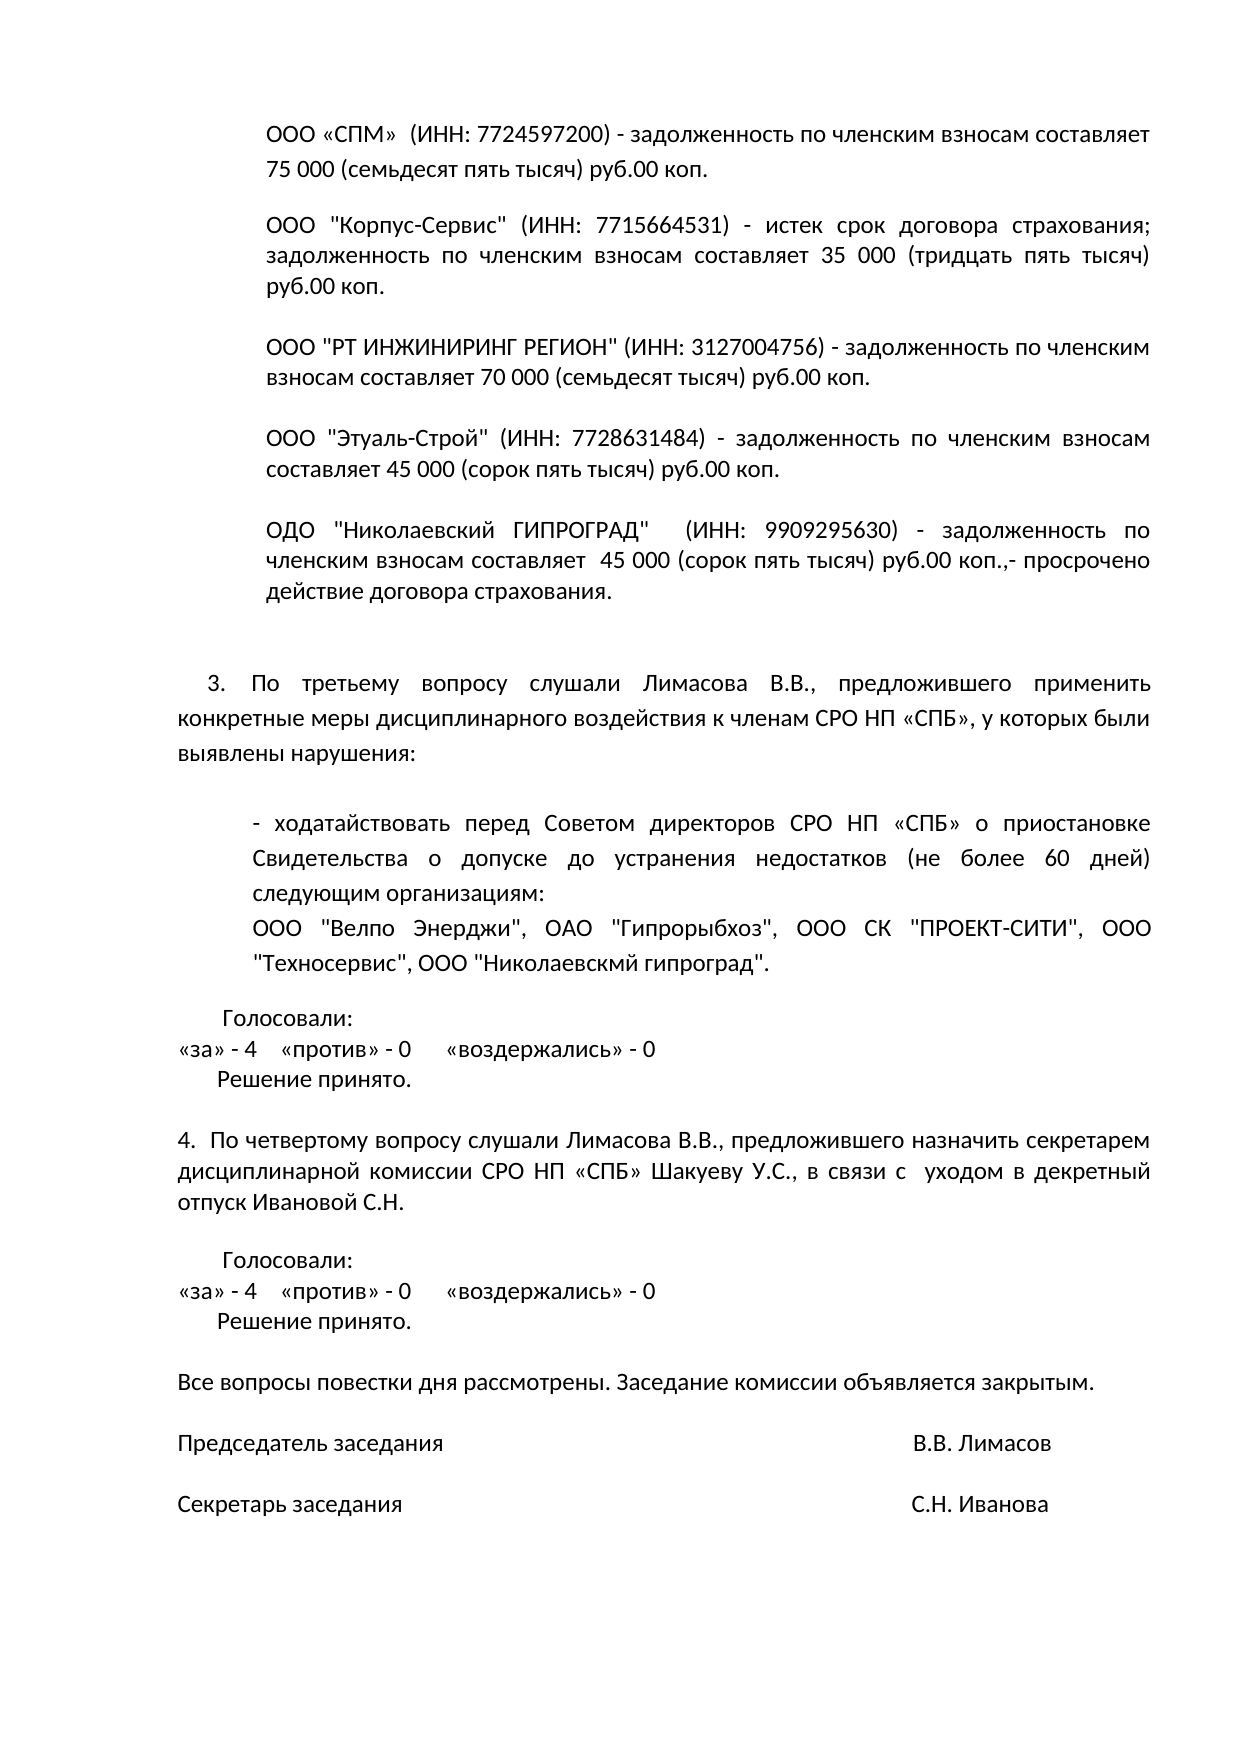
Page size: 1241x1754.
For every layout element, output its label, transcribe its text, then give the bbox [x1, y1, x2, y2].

text Председатель заседания В.В. Лимасов [177, 1427, 1152, 1458]
text «за» - 4 «против» - 0 «воздержались» - 0 [177, 1033, 1152, 1064]
list ООО "Велпо Энерджи", ОАО "Гипрорыбхоз", ООО СК "ПРОЕКТ-СИТИ", ООО "Техносервис", ООО "Николаевскмй гипроград". [252, 912, 1152, 977]
list По третьему вопросу слушали Лимасова В.В., предложившего применить конкретные меры дисциплинарного воздействия к членам СРО НП «СПБ», у которых были выявлены нарушения: [177, 667, 1152, 767]
text «за» - 4 «против» - 0 «воздержались» - 0 [177, 1275, 1152, 1305]
text Секретарь заседания С.Н. Иванова [177, 1488, 1152, 1519]
list - ходатайствовать перед Советом директоров СРО НП «СПБ» о приостановке Свидетельства о допуске до устранения недостатков (не более 60 дней) следующим организациям: [252, 807, 1152, 907]
text ОДО "Николаевский ГИПРОГРАД" (ИНН: 9909295630) - задолженность по членским взносам составляет 45 000 (сорок пять тысяч) руб.00 коп.,- просрочено действие договора страхования. [266, 514, 1152, 606]
text Решение принято. [177, 1064, 1152, 1094]
text 4. По четвертому вопросу слушали Лимасова В.В., предложившего назначить секретарем дисциплинарной комиссии СРО НП «СПБ» Шакуеву У.С., в связи с уходом в декретный отпуск Ивановой С.Н. [177, 1125, 1152, 1216]
text Все вопросы повестки дня рассмотрены. Заседание комиссии объявляется закрытым. [177, 1366, 1152, 1397]
text ООО "РТ ИНЖИНИРИНГ РЕГИОН" (ИНН: 3127004756) - задолженность по членским взносам составляет 70 000 (семьдесят тысяч) руб.00 коп. [266, 331, 1152, 392]
text Голосовали: [177, 1244, 1152, 1275]
text ООО "Этуаль-Строй" (ИНН: 7728631484) - задолженность по членским взносам составляет 45 000 (сорок пять тысяч) руб.00 коп. [266, 423, 1152, 484]
text Голосовали: [177, 1003, 1152, 1033]
text ООО «СПМ» (ИНН: 7724597200) - задолженность по членским взносам составляет 75 000 (семьдесят пять тысяч) руб.00 коп. [266, 118, 1152, 184]
text Решение принято. [177, 1305, 1152, 1336]
text ООО "Корпус-Сервис" (ИНН: 7715664531) - истек срок договора страхования; задолженность по членским взносам составляет 35 000 (тридцать пять тысяч) руб.00 коп. [266, 209, 1152, 301]
